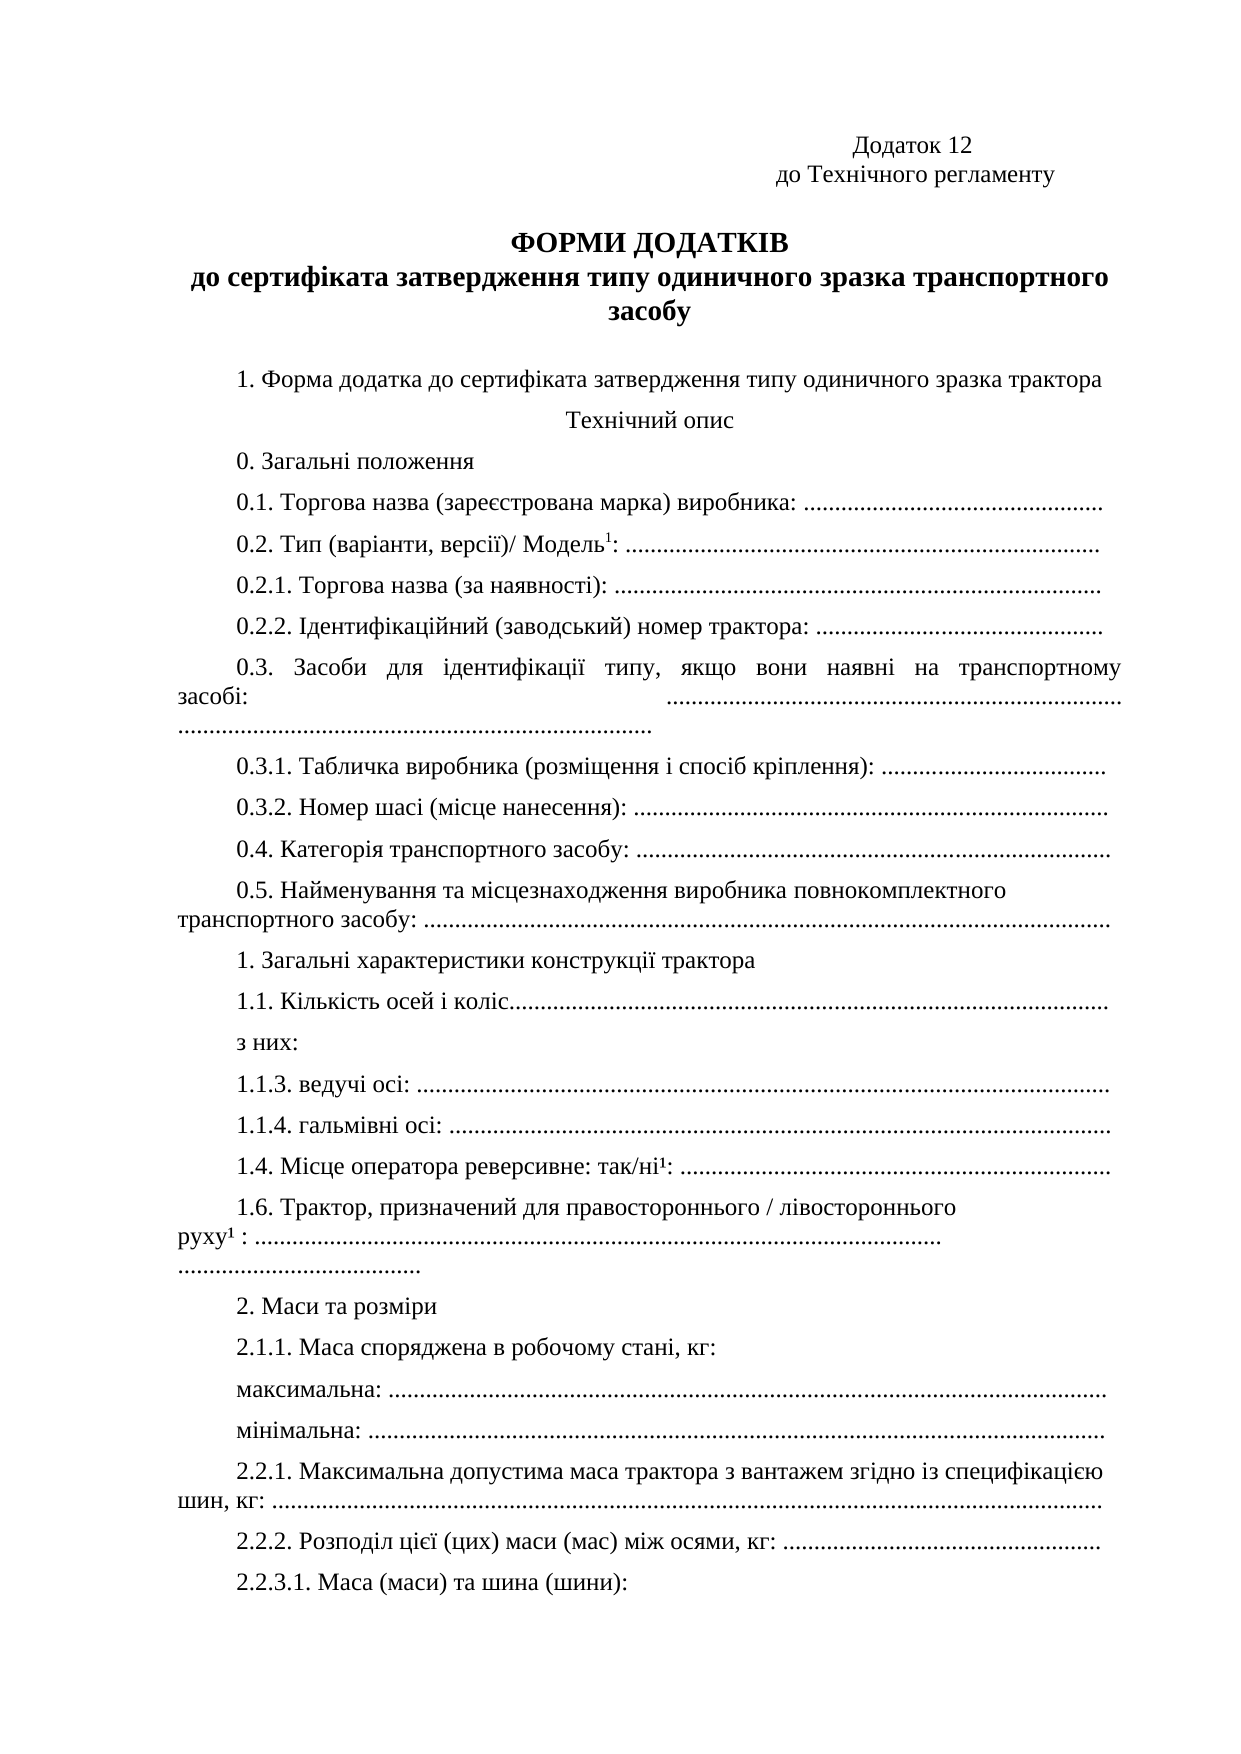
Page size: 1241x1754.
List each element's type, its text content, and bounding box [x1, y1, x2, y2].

text 0.2.1. Торгова назва (за наявності): .............................................................................. [177, 570, 1122, 599]
text Технічний опис [177, 405, 1122, 434]
text 1.6. Трактор, призначений для правостороннього / лівостороннього руху¹ : ..................................................................................................................................................... [177, 1192, 1122, 1279]
text 0.1. Торгова назва (зареєстрована марка) виробника: ................................................ [177, 487, 1122, 516]
text 1. Форма додатка до сертифіката затвердження типу одиничного зразка трактора [177, 364, 1122, 392]
text максимальна: ................................................................................................................... [177, 1374, 1122, 1402]
text 0.4. Категорія транспортного засобу: ............................................................................ [177, 834, 1122, 862]
text Додаток 12 до Технічного регламенту [709, 131, 1122, 188]
text 1. Загальні характеристики конструкції трактора [177, 945, 1122, 974]
text 1.1.3. ведучі осі: ............................................................................................................... [177, 1069, 1122, 1097]
text 2.2.1. Максимальна допустима маса трактора з вантажем згідно із специфікацією шин, кг: ..................................................................................................................................... [177, 1456, 1122, 1514]
text 2.2.2. Розподіл цієї (цих) маси (мас) між осями, кг: ................................................... [177, 1526, 1122, 1555]
text 1.1. Кількість осей і коліс................................................................................................ [177, 986, 1122, 1015]
text ФОРМИ ДОДАТКІВ до сертифіката затвердження типу одиничного зразка транспортного засобу [177, 226, 1122, 326]
text 1.4. Місце оператора реверсивне: так/ні¹: ..................................................................... [177, 1151, 1122, 1180]
text з них: [177, 1027, 1122, 1056]
text 0.3.1. Табличка виробника (розміщення і спосіб кріплення): .................................... [177, 751, 1122, 780]
text 2.2.3.1. Маса (маси) та шина (шини): [177, 1567, 1122, 1596]
text 2.1.1. Маса споряджена в робочому стані, кг: [177, 1332, 1122, 1361]
text 2. Маси та розміри [177, 1291, 1122, 1320]
text мінімальна: ...................................................................................................................... [177, 1415, 1122, 1444]
text 0.5. Найменування та місцезнаходження виробника повнокомплектного транспортного засобу: .............................................................................................................. [177, 875, 1122, 932]
text 0. Загальні положення [177, 446, 1122, 475]
text 0.2. Тип (варіанти, версії)/ Модель1: ............................................................................ [177, 529, 1122, 557]
text 0.3.2. Номер шасі (місце нанесення): ............................................................................ [177, 792, 1122, 821]
text 0.2.2. Ідентифікаційний (заводський) номер трактора: .............................................. [177, 611, 1122, 640]
text 0.3. Засоби для ідентифікації типу, якщо вони наявні на транспортному засобі: ..................................................................................................................................................... [177, 652, 1122, 739]
text 1.1.4. гальмівні осі: .......................................................................................................... [177, 1110, 1122, 1139]
